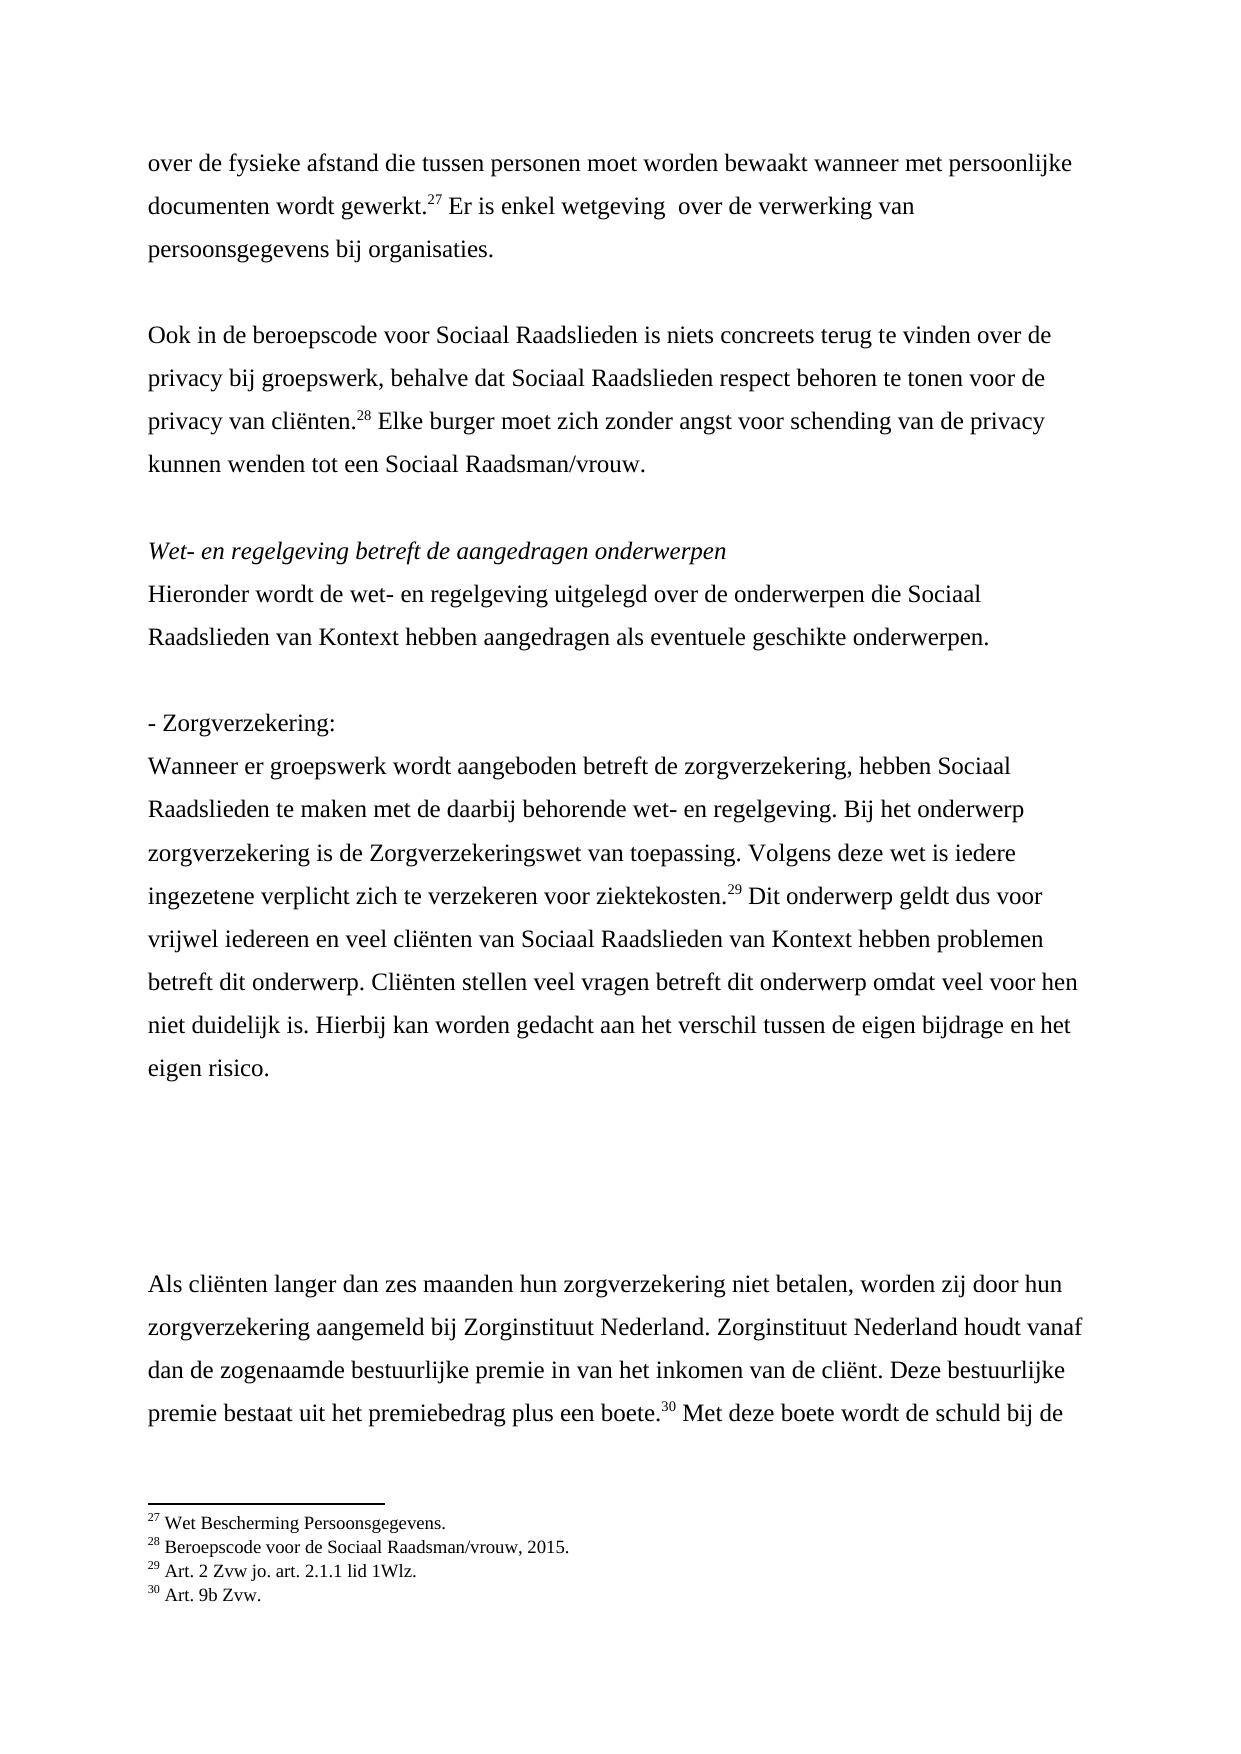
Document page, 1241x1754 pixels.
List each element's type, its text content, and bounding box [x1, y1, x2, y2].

text Ook in de beroepscode voor Sociaal Raadslieden is niets concreets terug te vinden over de privacy bij groepswerk, behalve dat Sociaal Raadslieden respect behoren te tonen voor de privacy van cliënten. Elke burger moet zich zonder angst voor schending van de privacy kunnen wenden tot een Sociaal Raadsman/vrouw. [148, 320, 1093, 478]
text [148, 1269, 1093, 1427]
text Wet- en regelgeving betreft de aangedragen onderwerpen Hieronder wordt de wet- en regelgeving uitgelegd over de onderwerpen die Sociaal Raadslieden van Kontext hebben aangedragen als eventuele geschikte onderwerpen. - Zorgverzekering: [148, 536, 1093, 737]
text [148, 148, 1093, 263]
text Wanneer er groepswerk wordt aangeboden betreft de zorgverzekering, hebben Sociaal Raadslieden te maken met de daarbij behorende wet- en regelgeving. Bij het onderwerp zorgverzekering is de Zorgverzekeringswet van toepassing. Volgens deze wet is iedere ingezetene verplicht zich te verzekeren voor ziektekosten. Dit onderwerp geldt dus voor vrijwel iedereen en veel cliënten van Sociaal Raadslieden van Kontext hebben problemen betreft dit onderwerp. Cliënten stellen veel vragen betreft dit onderwerp omdat veel voor hen niet duidelijk is. Hierbij kan worden gedacht aan het verschil tussen de eigen bijdrage en het eigen risico. [148, 751, 1093, 1082]
